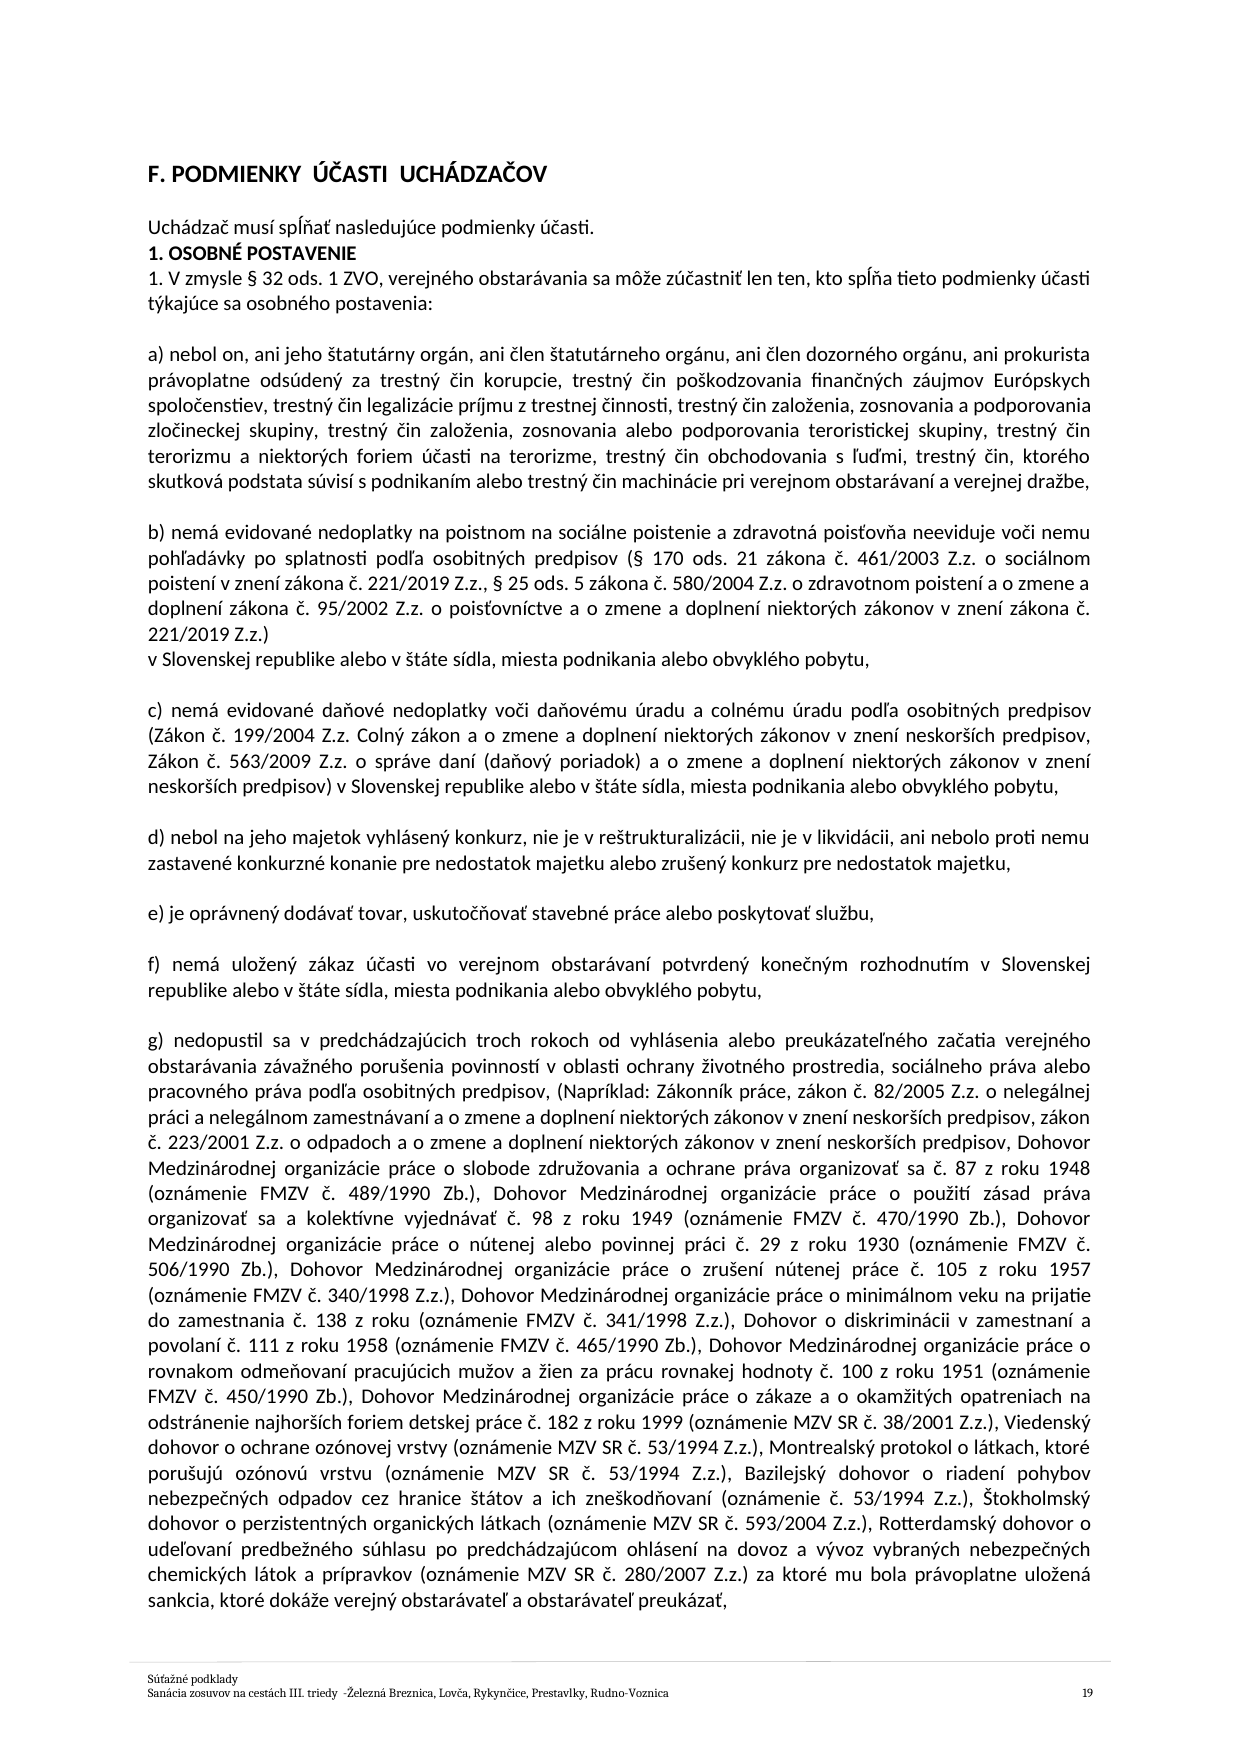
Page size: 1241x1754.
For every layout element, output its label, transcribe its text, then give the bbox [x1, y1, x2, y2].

text g) nedopustil sa v predchádzajúcich troch rokoch od vyhlásenia alebo preukázateľného začatia verejného obstarávania závažného porušenia povinností v oblasti ochrany životného prostredia, sociálneho práva alebo pracovného práva podľa osobitných predpisov, (Napríklad: Zákonník práce, zákon č. 82/2005 Z.z. o nelegálnej práci a nelegálnom zamestnávaní a o zmene a doplnení niektorých zákonov v znení neskorších predpisov, zákon č. 223/2001 Z.z. o odpadoch a o zmene a doplnení niektorých zákonov v znení neskorších predpisov, Dohovor Medzinárodnej organizácie práce o slobode združovania a ochrane práva organizovať sa č. 87 z roku 1948 (oznámenie FMZV č. 489/1990 Zb.), Dohovor Medzinárodnej organizácie práce o použití zásad práva organizovať sa a kolektívne vyjednávať č. 98 z roku 1949 (oznámenie FMZV č. 470/1990 Zb.), Dohovor Medzinárodnej organizácie práce o nútenej alebo povinnej práci č. 29 z roku 1930 (oznámenie FMZV č. 506/1990 Zb.), Dohovor Medzinárodnej organizácie práce o zrušení nútenej práce č. 105 z roku 1957 (oznámenie FMZV č. 340/1998 Z.z.), Dohovor Medzinárodnej organizácie práce o minimálnom veku na prijatie do zamestnania č. 138 z roku (oznámenie FMZV č. 341/1998 Z.z.), Dohovor o diskriminácii v zamestnaní a povolaní č. 111 z roku 1958 (oznámenie FMZV č. 465/1990 Zb.), Dohovor Medzinárodnej organizácie práce o rovnakom odmeňovaní pracujúcich mužov a žien za prácu rovnakej hodnoty č. 100 z roku 1951 (oznámenie FMZV č. 450/1990 Zb.), Dohovor Medzinárodnej organizácie práce o zákaze a o okamžitých opatreniach na odstránenie najhorších foriem detskej práce č. 182 z roku 1999 (oznámenie MZV SR č. 38/2001 Z.z.), Viedenský dohovor o ochrane ozónovej vrstvy (oznámenie MZV SR č. 53/1994 Z.z.), Montrealský protokol o látkach, ktoré porušujú ozónovú vrstvu (oznámenie MZV SR č. 53/1994 Z.z.), Bazilejský dohovor o riadení pohybov nebezpečných odpadov cez hranice štátov a ich zneškodňovaní (oznámenie č. 53/1994 Z.z.), Štokholmský dohovor o perzistentných organických látkach (oznámenie MZV SR č. 593/2004 Z.z.), Rotterdamský dohovor o udeľovaní predbežného súhlasu po predchádzajúcom ohlásení na dovoz a vývoz vybraných nebezpečných chemických látok a prípravkov (oznámenie MZV SR č. 280/2007 Z.z.) za ktoré mu bola právoplatne uložená sankcia, ktoré dokáže verejný obstarávateľ a obstarávateľ preukázať, [148, 1028, 1092, 1612]
text Uchádzač musí spĺňať nasledujúce podmienky účasti. [148, 214, 1092, 240]
text d) nebol na jeho majetok vyhlásený konkurz, nie je v reštrukturalizácii, nie je v likvidácii, ani nebolo proti nemu zastavené konkurzné konanie pre nedostatok majetku alebo zrušený konkurz pre nedostatok majetku, [148, 824, 1092, 875]
text e) je oprávnený dodávať tovar, uskutočňovať stavebné práce alebo poskytovať službu, [148, 901, 1092, 926]
text f) nemá uložený zákaz účasti vo verejnom obstarávaní potvrdený konečným rozhodnutím v Slovenskej republike alebo v štáte sídla, miesta podnikania alebo obvyklého pobytu, [148, 951, 1092, 1002]
text c) nemá evidované daňové nedoplatky voči daňovému úradu a colnému úradu podľa osobitných predpisov (Zákon č. 199/2004 Z.z. Colný zákon a o zmene a doplnení niektorých zákonov v znení neskorších predpisov, Zákon č. 563/2009 Z.z. o správe daní (daňový poriadok) a o zmene a doplnení niektorých zákonov v znení neskorších predpisov) v Slovenskej republike alebo v štáte sídla, miesta podnikania alebo obvyklého pobytu, [148, 697, 1092, 799]
text 1. V zmysle § 32 ods. 1 ZVO, verejného obstarávania sa môže zúčastniť len ten, kto spĺňa tieto podmienky účasti týkajúce sa osobného postavenia: [148, 265, 1092, 316]
text b) nemá evidované nedoplatky na poistnom na sociálne poistenie a zdravotná poisťovňa neeviduje voči nemu pohľadávky po splatnosti podľa osobitných predpisov (§ 170 ods. 21 zákona č. 461/2003 Z.z. o sociálnom poistení v znení zákona č. 221/2019 Z.z., § 25 ods. 5 zákona č. 580/2004 Z.z. o zdravotnom poistení a o zmene a doplnení zákona č. 95/2002 Z.z. o poisťovníctve a o zmene a doplnení niektorých zákonov v znení zákona č. 221/2019 Z.z.) [148, 519, 1092, 646]
text F. PODMIENKY ÚČASTI UCHÁDZAČOV [148, 158, 1092, 189]
text v Slovenskej republike alebo v štáte sídla, miesta podnikania alebo obvyklého pobytu, [148, 646, 1092, 672]
text a) nebol on, ani jeho štatutárny orgán, ani člen štatutárneho orgánu, ani člen dozorného orgánu, ani prokurista právoplatne odsúdený za trestný čin korupcie, trestný čin poškodzovania finančných záujmov Európskych spoločenstiev, trestný čin legalizácie príjmu z trestnej činnosti, trestný čin založenia, zosnovania a podporovania zločineckej skupiny, trestný čin založenia, zosnovania alebo podporovania teroristickej skupiny, trestný čin terorizmu a niektorých foriem účasti na terorizme, trestný čin obchodovania s ľuďmi, trestný čin, ktorého skutková podstata súvisí s podnikaním alebo trestný čin machinácie pri verejnom obstarávaní a verejnej dražbe, [148, 341, 1092, 494]
text 1. OSOBNÉ POSTAVENIE [148, 240, 1092, 265]
